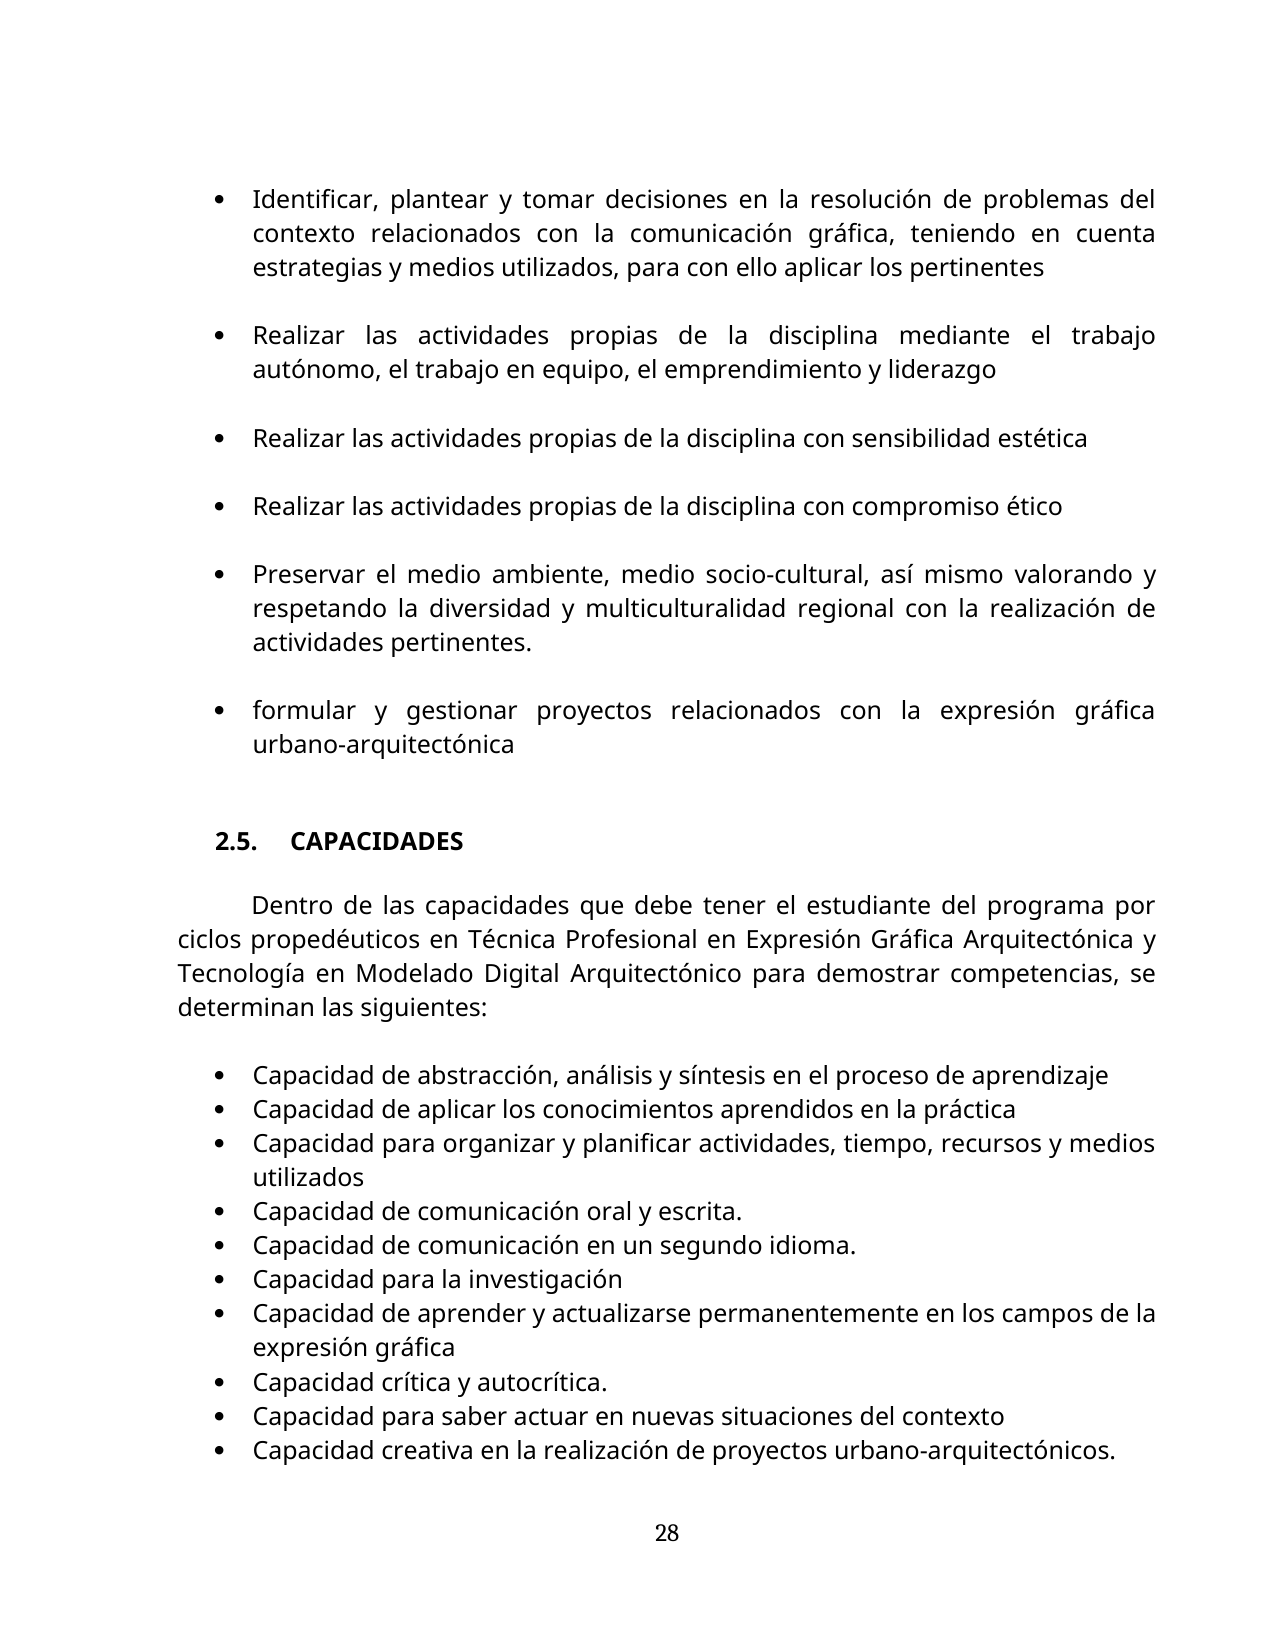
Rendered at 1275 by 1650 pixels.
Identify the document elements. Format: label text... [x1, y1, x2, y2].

list Realizar las actividades propias de la disciplina con sensibilidad estética [215, 420, 1157, 454]
list Capacidad de comunicación oral y escrita. [215, 1194, 1157, 1228]
list Capacidad creativa en la realización de proyectos urbano-arquitectónicos. [215, 1432, 1157, 1466]
list Capacidad de abstracción, análisis y síntesis en el proceso de aprendizaje [215, 1058, 1157, 1092]
list Realizar las actividades propias de la disciplina con compromiso ético [215, 488, 1157, 522]
list Capacidad para saber actuar en nuevas situaciones del contexto [215, 1398, 1157, 1432]
text CAPACIDADES [215, 824, 1157, 858]
text Dentro de las capacidades que debe tener el estudiante del programa por ciclos propedéuticos en Técnica Profesional en Expresión Gráfica Arquitectónica y Tecnología en Modelado Digital Arquitectónico para demostrar competencias, se determinan las siguientes: [177, 887, 1157, 1023]
list Realizar las actividades propias de la disciplina mediante el trabajo autónomo, el trabajo en equipo, el emprendimiento y liderazgo [215, 318, 1157, 386]
list formular y gestionar proyectos relacionados con la expresión gráfica urbano-arquitectónica [215, 693, 1157, 761]
list Identificar, plantear y tomar decisiones en la resolución de problemas del contexto relacionados con la comunicación gráfica, teniendo en cuenta estrategias y medios utilizados, para con ello aplicar los pertinentes [215, 182, 1157, 284]
list Capacidad para la investigación [215, 1262, 1157, 1296]
list Capacidad crítica y autocrítica. [215, 1364, 1157, 1398]
list Capacidad de aplicar los conocimientos aprendidos en la práctica [215, 1092, 1157, 1126]
list Capacidad de aprender y actualizarse permanentemente en los campos de la expresión gráfica [215, 1296, 1157, 1364]
list Preservar el medio ambiente, medio socio-cultural, así mismo valorando y respetando la diversidad y multiculturalidad regional con la realización de actividades pertinentes. [215, 556, 1157, 659]
list Capacidad para organizar y planificar actividades, tiempo, recursos y medios utilizados [215, 1126, 1157, 1194]
list Capacidad de comunicación en un segundo idioma. [215, 1228, 1157, 1262]
